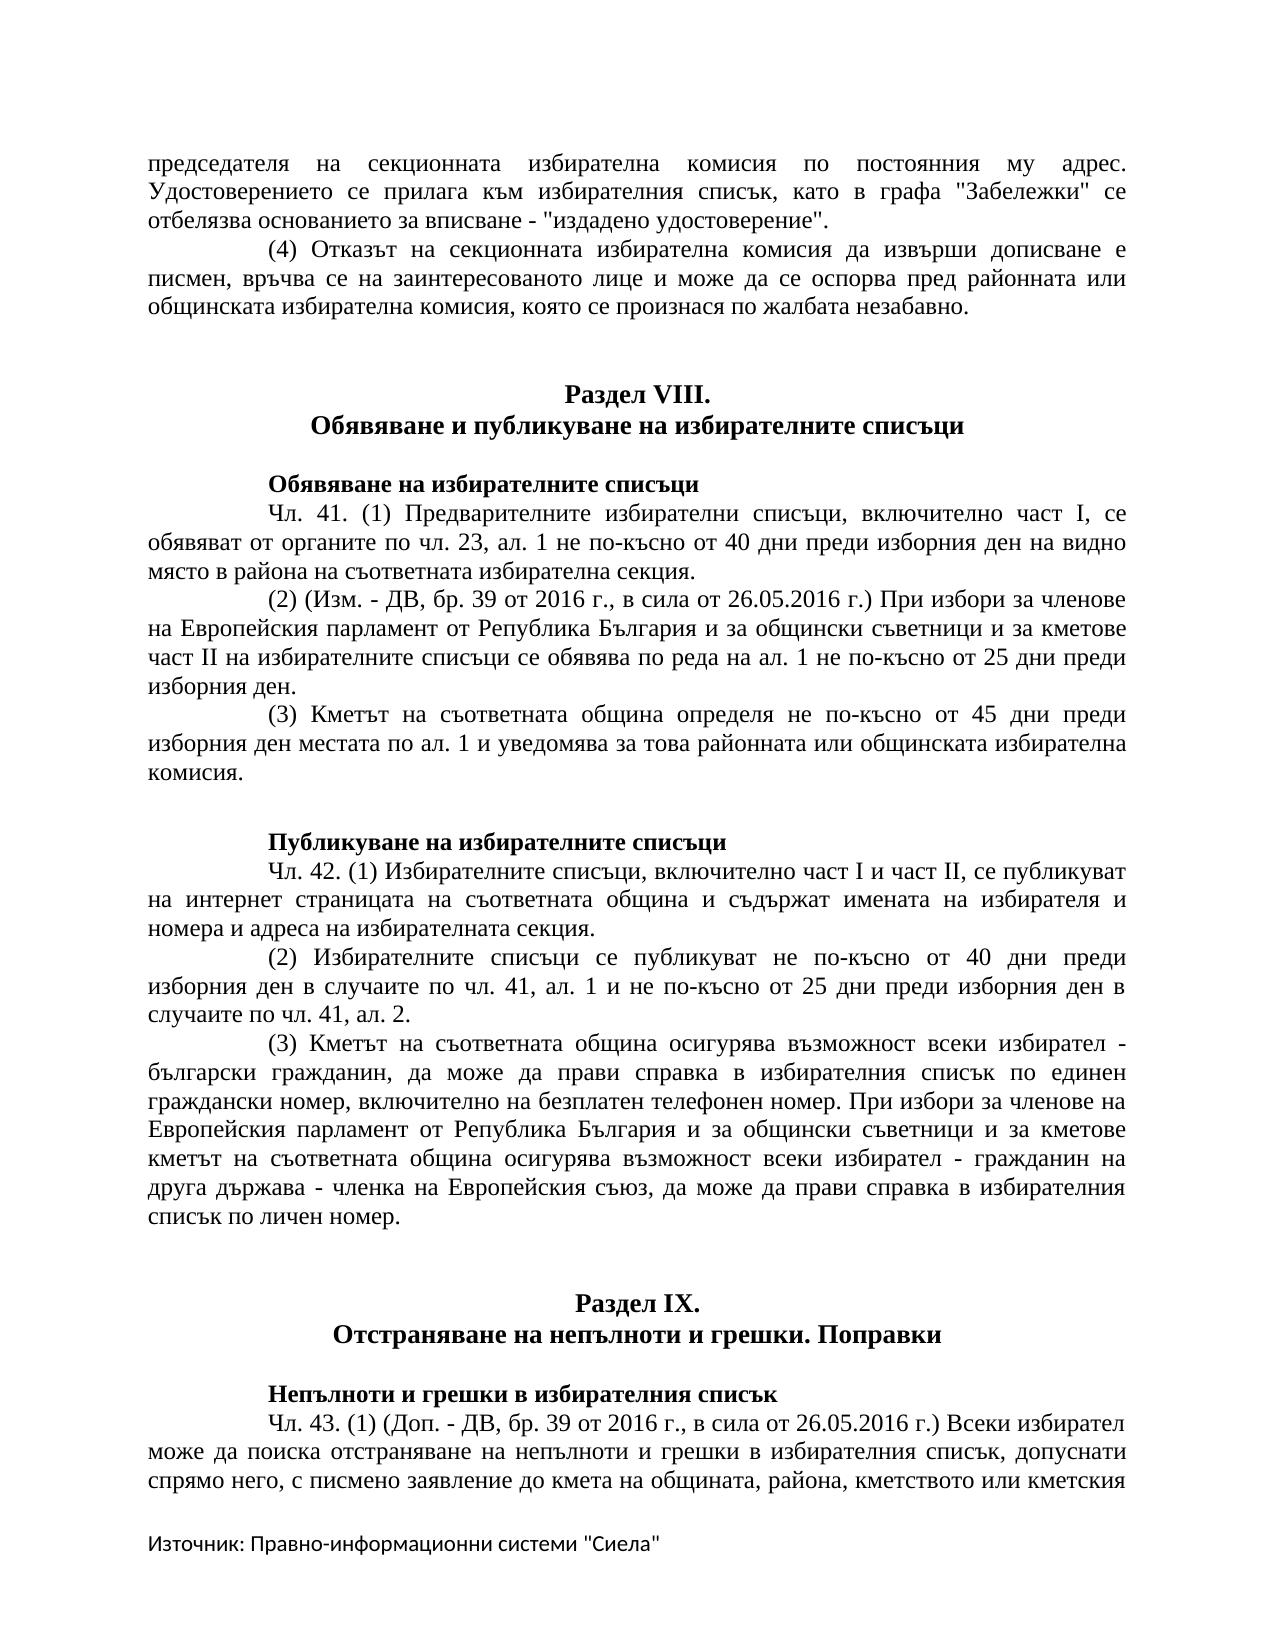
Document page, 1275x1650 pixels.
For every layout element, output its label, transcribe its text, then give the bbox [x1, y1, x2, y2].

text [148, 148, 1127, 234]
text Чл. 42. (1) Избирателните списъци, включително част I и част II, се публикуват на интернет страницата на съответната община и съдържат имената на избирателя и номера и адреса на избирателната секция. [148, 856, 1127, 942]
text Чл. 41. (1) Предварителните избирателни списъци, включително част I, се обявяват от органите по чл. 23, ал. 1 не по-късно от 40 дни преди изборния ден на видно място в района на съответната избирателна секция. [148, 498, 1127, 584]
text Непълноти и грешки в избирателния списък [148, 1379, 1127, 1408]
text (3) Кметът на съответната община осигурява възможност всеки избирател - български гражданин, да може да прави справка в избирателния списък по единен граждански номер, включително на безплатен телефонен номер. При избори за членове на Европейския парламент от Република България и за общински съветници и за кметове кметът на съответната община осигурява възможност всеки избирател - гражданин на друга държава - членка на Европейския съюз, да може да прави справка в избирателния списък по личен номер. [148, 1028, 1127, 1229]
text Раздел VIII. Обявяване и публикуване на избирателните списъци [148, 378, 1127, 440]
text Раздел IX. Отстраняване на непълноти и грешки. Поправки [148, 1287, 1127, 1350]
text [148, 1408, 1127, 1494]
text Обявяване на избирателните списъци [148, 469, 1127, 498]
text (3) Кметът на съответната община определя не по-късно от 45 дни преди изборния ден местата по ал. 1 и уведомява за това районната или общинската избирателна комисия. [148, 699, 1127, 786]
text (2) (Изм. - ДВ, бр. 39 от 2016 г., в сила от 26.05.2016 г.) При избори за членове на Европейския парламент от Република България и за общински съветници и за кметове част II на избирателните списъци се обявява по реда на ал. 1 не по-късно от 25 дни преди изборния ден. [148, 584, 1127, 699]
text (2) Избирателните списъци се публикуват не по-късно от 40 дни преди изборния ден в случаите по чл. 41, ал. 1 и не по-късно от 25 дни преди изборния ден в случаите по чл. 41, ал. 2. [148, 942, 1127, 1028]
text (4) Отказът на секционната избирателна комисия да извърши дописване е писмен, връчва се на заинтересованото лице и може да се оспорва пред районната или общинската избирателна комисия, която се произнася по жалбата незабавно. [148, 234, 1127, 320]
text Публикуване на избирателните списъци [148, 827, 1127, 856]
